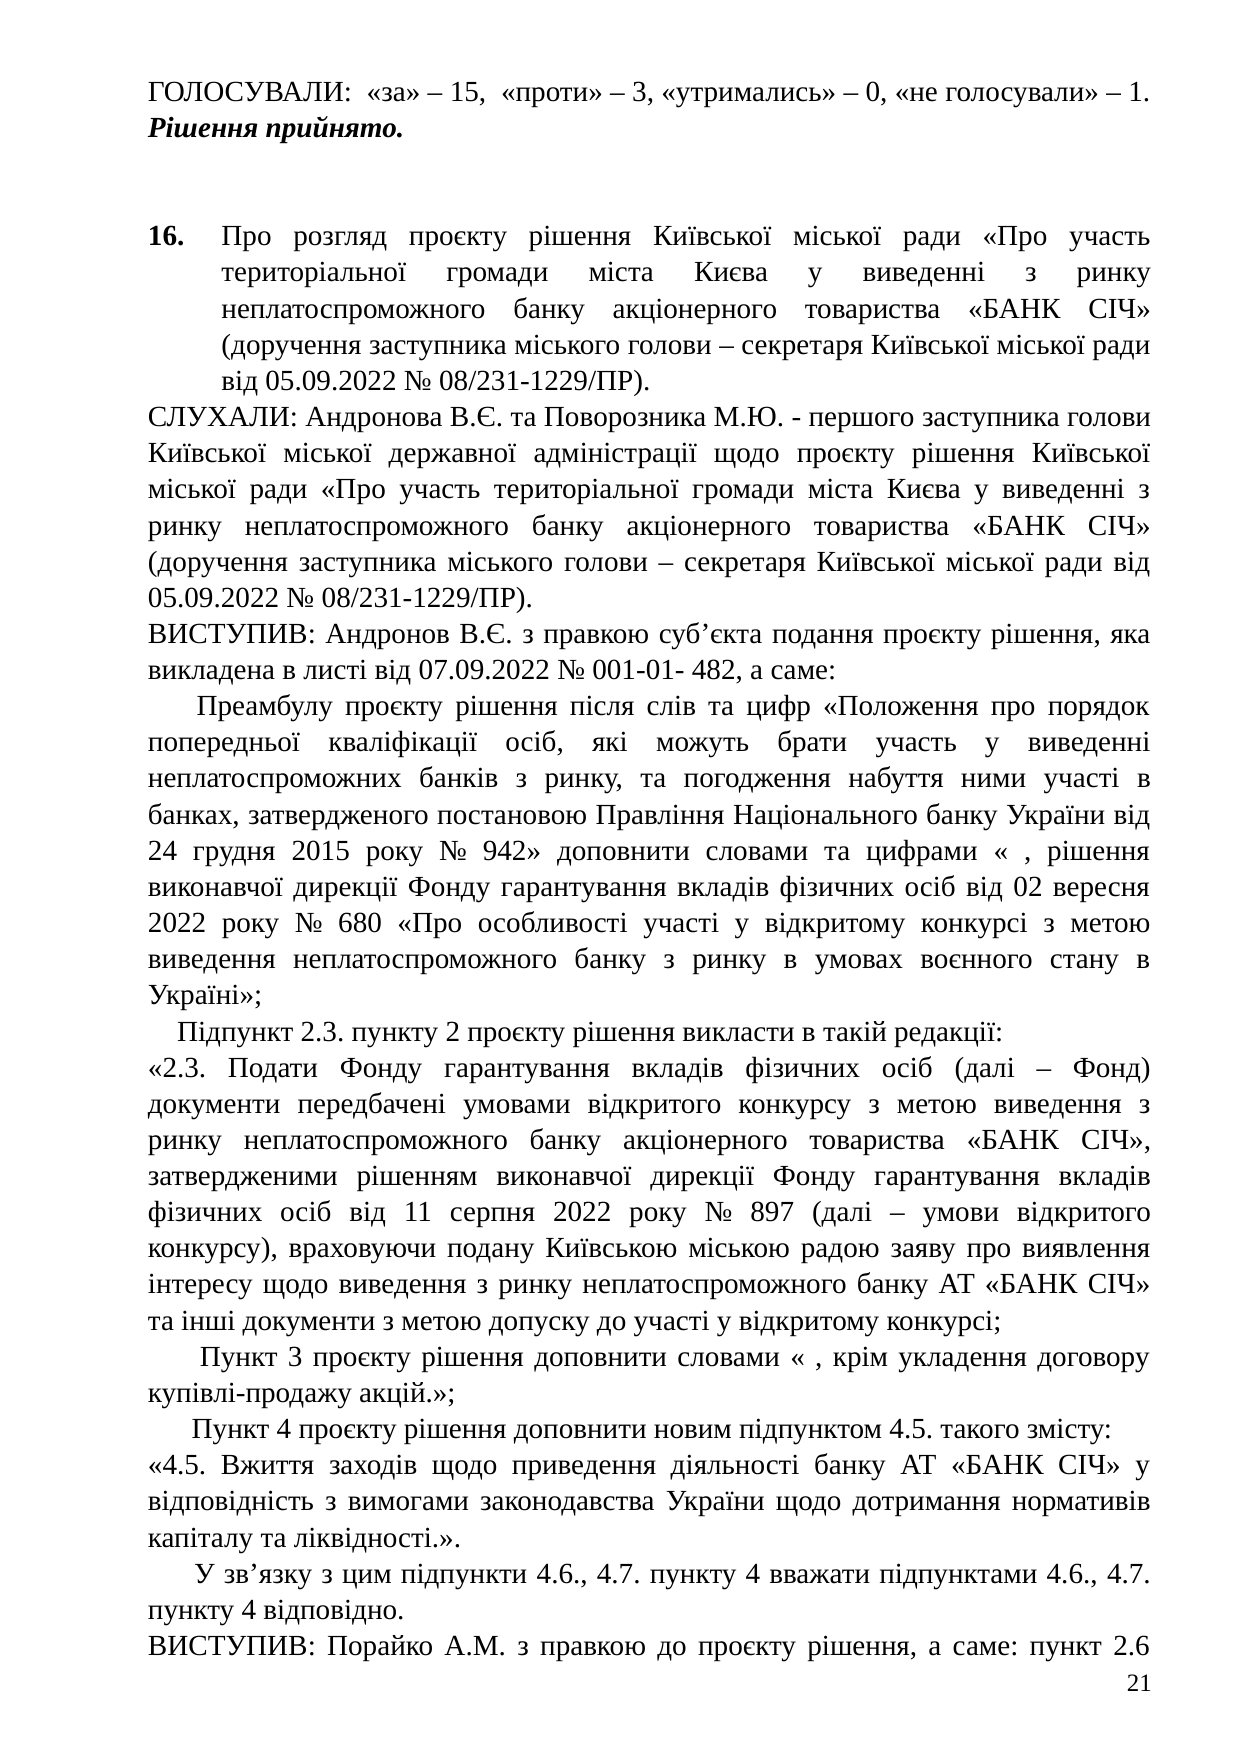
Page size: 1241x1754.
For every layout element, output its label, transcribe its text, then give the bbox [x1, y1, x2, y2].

list «2.3. Подати Фонду гарантування вкладів фізичних осіб (далі – Фонд) документи передбачені умовами відкритого конкурсу з метою виведення з ринку неплатоспроможного банку акціонерного товариства «БАНК СІЧ», затвердженими рішенням виконавчої дирекції Фонду гарантування вкладів фізичних осіб від 11 серпня 2022 року № 897 (далі – умови відкритого конкурсу), враховуючи подану Київською міською радою заяву про виявлення інтересу щодо виведення з ринку неплатоспроможного банку АТ «БАНК СІЧ» та інші документи з метою допуску до участі у відкритому конкурсі; [148, 1050, 1152, 1336]
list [148, 1628, 1152, 1662]
list СЛУХАЛИ: Андронова В.Є. та Поворозника М.Ю. - першого заступника голови Київської міської державної адміністрації щодо проєкту рішення Київської міської ради «Про участь територіальної громади міста Києва у виведенні з ринку неплатоспроможного банку акціонерного товариства «БАНК СІЧ» (доручення заступника міського голови – секретаря Київської міської ради від 05.09.2022 № 08/231-1229/ПР). [148, 399, 1152, 613]
list Преамбулу проєкту рішення після слів та цифр «Положення про порядок попередньої кваліфікації осіб, які можуть брати участь у виведенні неплатоспроможних банків з ринку, та погодження набуття ними участі в банках, затвердженого постановою Правління Національного банку України від 24 грудня 2015 року № 942» доповнити словами та цифрами « , рішення виконавчої дирекції Фонду гарантування вкладів фізичних осіб від 02 вересня 2022 року № 680 «Про особливості участі у відкритому конкурсі з метою виведення неплатоспроможного банку з ринку в умовах воєнного стану в Україні»; [148, 688, 1152, 1011]
text ГОЛОСУВАЛИ: «за» – 15, «проти» – 3, «утримались» – 0, «не голосували» – 1. Рішення прийнято. [148, 107, 1152, 143]
list ВИСТУПИВ: Андронов В.Є. з правкою суб’єкта подання проєкту рішення, яка викладена в листі від 07.09.2022 № 001-01- 482, а саме: [148, 616, 1152, 686]
list У зв’язку з цим підпункти 4.6., 4.7. пункту 4 вважати підпунктами 4.6., 4.7. пункту 4 відповідно. [148, 1556, 1152, 1626]
text 16. Про розгляд проєкту рішення Київської міської ради «Про участь територіальної громади міста Києва у виведенні з ринку неплатоспроможного банку акціонерного товариства «БАНК СІЧ» (доручення заступника міського голови – секретаря Київської міської ради від 05.09.2022 № 08/231-1229/ПР). [148, 218, 1152, 397]
list Пункт 4 проєкту рішення доповнити новим підпунктом 4.5. такого змісту: [148, 1411, 1152, 1445]
list Підпункт 2.3. пункту 2 проєкту рішення викласти в такій редакції: [148, 1014, 1152, 1047]
list Пункт 3 проєкту рішення доповнити словами « , крім укладення договору купівлі-продажу акцій.»; [148, 1339, 1152, 1409]
list «4.5. Вжиття заходів щодо приведення діяльності банку АТ «БАНК СІЧ» у відповідність з вимогами законодавства України щодо дотримання нормативів капіталу та ліквідності.». [148, 1447, 1152, 1553]
